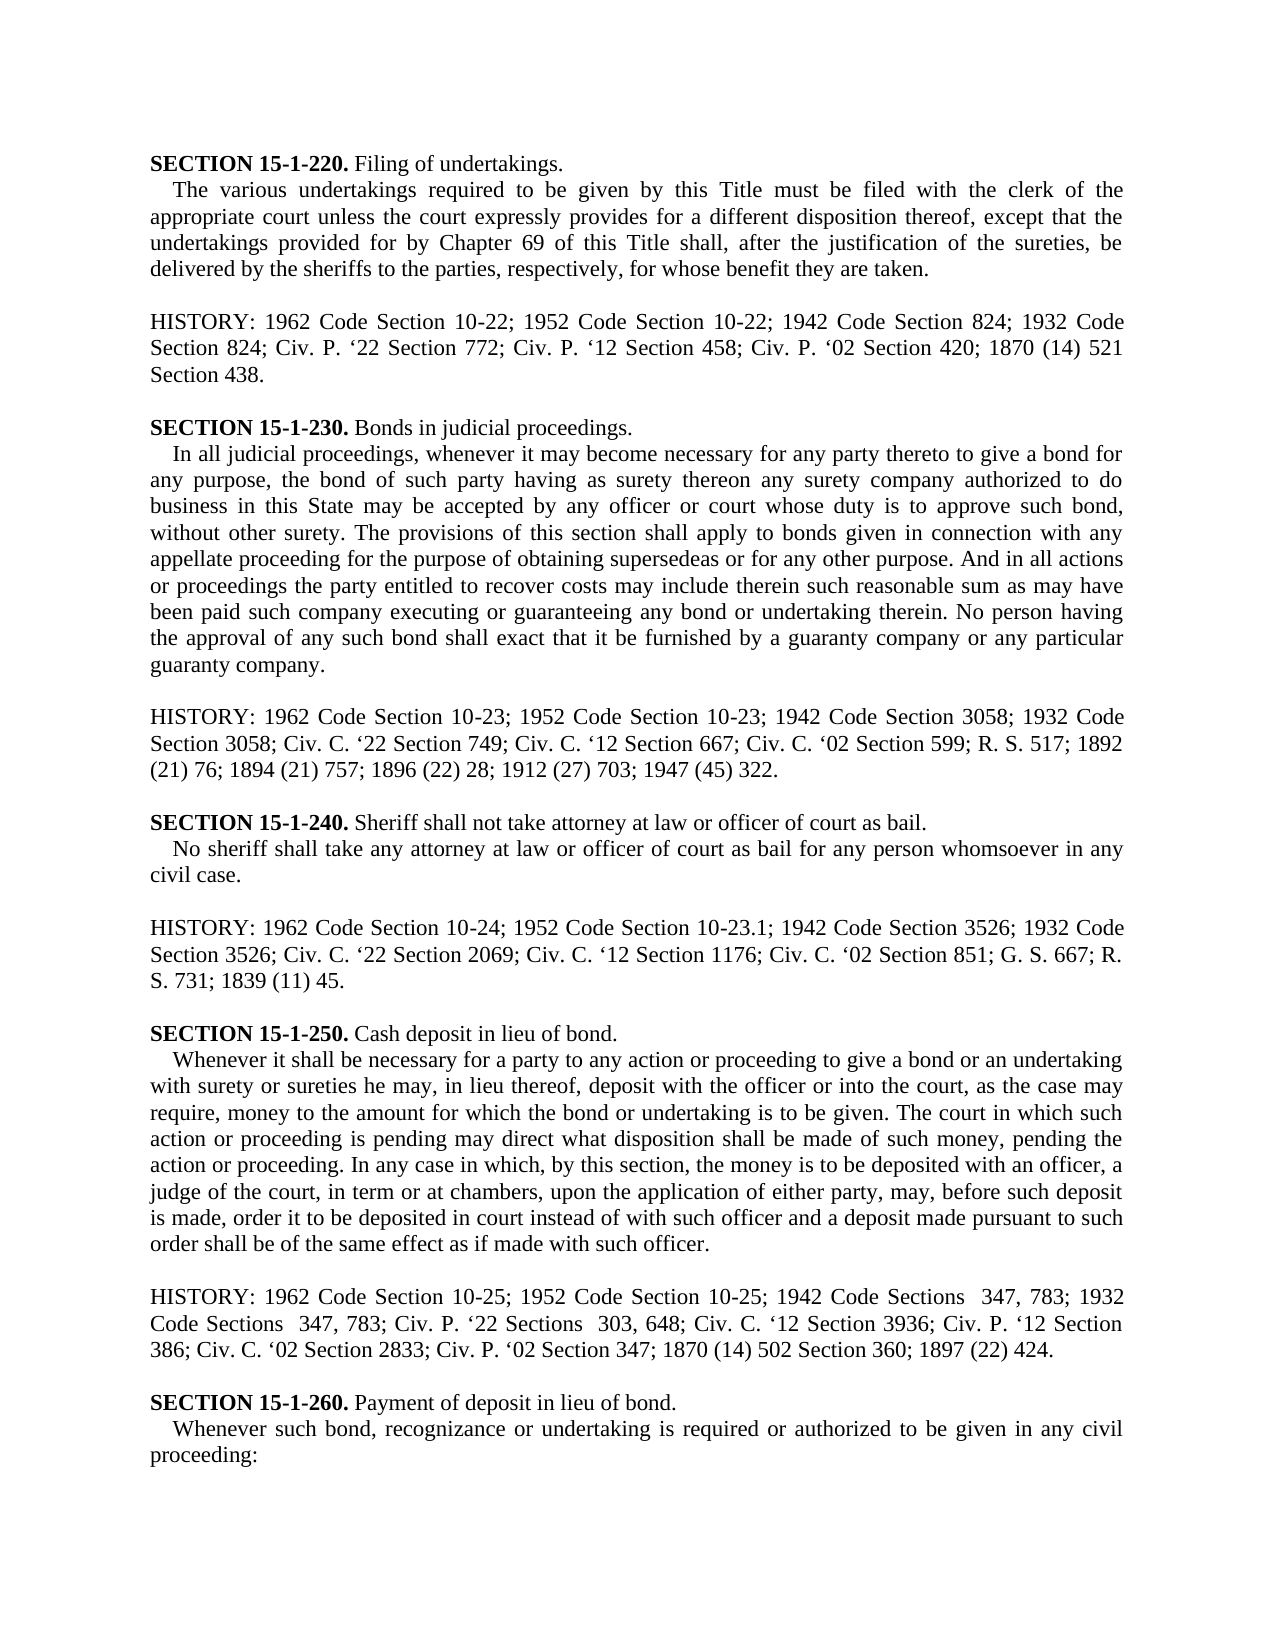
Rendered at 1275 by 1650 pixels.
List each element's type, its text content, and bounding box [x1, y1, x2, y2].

text SECTION 15-1-230. Bonds in judicial proceedings. [150, 413, 1125, 440]
text SECTION 15-1-220. Filing of undertakings. [150, 150, 1125, 176]
text Whenever such bond, recognizance or undertaking is required or authorized to be given in any civil proceeding: [150, 1415, 1125, 1468]
text No sheriff shall take any attorney at law or officer of court as bail for any person whomsoever in any civil case. [150, 835, 1125, 888]
text SECTION 15-1-260. Payment of deposit in lieu of bond. [150, 1389, 1125, 1415]
text The various undertakings required to be given by this Title must be filed with the clerk of the appropriate court unless the court expressly provides for a different disposition thereof, except that the undertakings provided for by Chapter 69 of this Title shall, after the justification of the sureties, be delivered by the sheriffs to the parties, respectively, for whose benefit they are taken. [150, 176, 1125, 282]
text In all judicial proceedings, whenever it may become necessary for any party thereto to give a bond for any purpose, the bond of such party having as surety thereon any surety company authorized to do business in this State may be accepted by any officer or court whose duty is to approve such bond, without other surety. The provisions of this section shall apply to bonds given in connection with any appellate proceeding for the purpose of obtaining supersedeas or for any other purpose. And in all actions or proceedings the party entitled to recover costs may include therein such reasonable sum as may have been paid such company executing or guaranteeing any bond or undertaking therein. No person having the approval of any such bond shall exact that it be furnished by a guaranty company or any particular guaranty company. [150, 440, 1125, 677]
text HISTORY: 1962 Code Section 10-25; 1952 Code Section 10-25; 1942 Code Sections 347, 783; 1932 Code Sections 347, 783; Civ. P. ‘22 Sections 303, 648; Civ. C. ‘12 Section 3936; Civ. P. ‘12 Section 386; Civ. C. ‘02 Section 2833; Civ. P. ‘02 Section 347; 1870 (14) 502 Section 360; 1897 (22) 424. [150, 1283, 1125, 1362]
text HISTORY: 1962 Code Section 10-24; 1952 Code Section 10-23.1; 1942 Code Section 3526; 1932 Code Section 3526; Civ. C. ‘22 Section 2069; Civ. C. ‘12 Section 1176; Civ. C. ‘02 Section 851; G. S. 667; R. S. 731; 1839 (11) 45. [150, 914, 1125, 993]
text HISTORY: 1962 Code Section 10-23; 1952 Code Section 10-23; 1942 Code Section 3058; 1932 Code Section 3058; Civ. C. ‘22 Section 749; Civ. C. ‘12 Section 667; Civ. C. ‘02 Section 599; R. S. 517; 1892 (21) 76; 1894 (21) 757; 1896 (22) 28; 1912 (27) 703; 1947 (45) 322. [150, 703, 1125, 782]
text HISTORY: 1962 Code Section 10-22; 1952 Code Section 10-22; 1942 Code Section 824; 1932 Code Section 824; Civ. P. ‘22 Section 772; Civ. P. ‘12 Section 458; Civ. P. ‘02 Section 420; 1870 (14) 521 Section 438. [150, 308, 1125, 387]
text SECTION 15-1-240. Sheriff shall not take attorney at law or officer of court as bail. [150, 809, 1125, 835]
text Whenever it shall be necessary for a party to any action or proceeding to give a bond or an undertaking with surety or sureties he may, in lieu thereof, deposit with the officer or into the court, as the case may require, money to the amount for which the bond or undertaking is to be given. The court in which such action or proceeding is pending may direct what disposition shall be made of such money, pending the action or proceeding. In any case in which, by this section, the money is to be deposited with an officer, a judge of the court, in term or at chambers, upon the application of either party, may, before such deposit is made, order it to be deposited in court instead of with such officer and a deposit made pursuant to such order shall be of the same effect as if made with such officer. [150, 1046, 1125, 1257]
text SECTION 15-1-250. Cash deposit in lieu of bond. [150, 1020, 1125, 1046]
